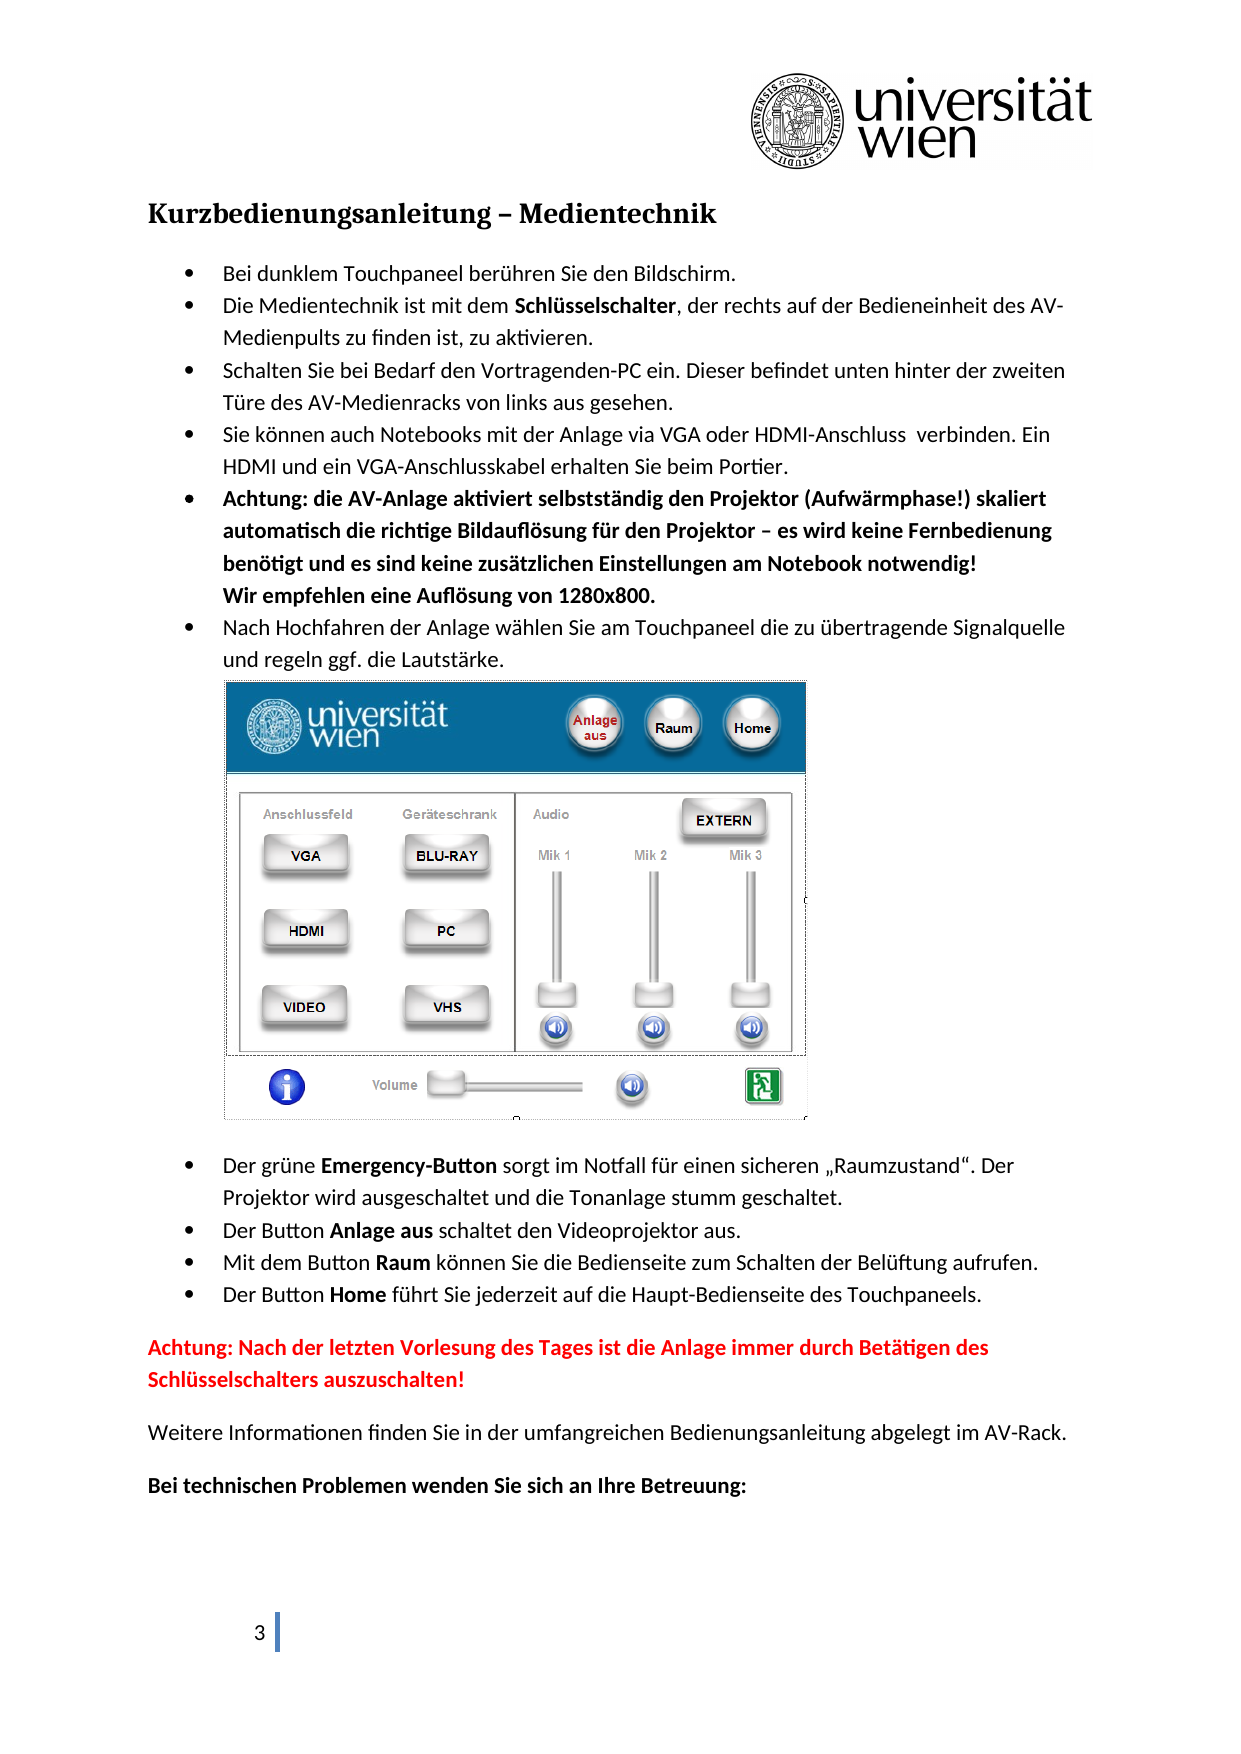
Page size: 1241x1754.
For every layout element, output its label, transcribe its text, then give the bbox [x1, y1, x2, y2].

list Der grüne Emergency-Button sorgt im Notfall für einen sicheren „Raumzustand“. Der Projektor wird ausgeschaltet und die Tonanlage stumm geschaltet. [185, 1151, 1093, 1212]
text Bei technischen Problemen wenden Sie sich an Ihre Betreuung: [148, 1471, 1093, 1499]
list Die Medientechnik ist mit dem Schlüsselschalter, der rechts auf der Bedieneinheit des AV-Medienpults zu finden ist, zu aktivieren. [185, 291, 1093, 352]
list Der Button Anlage aus schaltet den Videoprojektor aus. [185, 1216, 1093, 1244]
text Achtung: Nach der letzten Vorlesung des Tages ist die Anlage immer durch Betätigen des Schlüsselschalters auszuschalten! [148, 1333, 1093, 1393]
list Sie können auch Notebooks mit der Anlage via VGA oder HDMI-Anschluss verbinden. Ein HDMI und ein VGA-Anschlusskabel erhalten Sie beim Portier. [185, 420, 1093, 480]
list Mit dem Button Raum können Sie die Bedienseite zum Schalten der Belüftung aufrufen. [185, 1248, 1093, 1276]
subtitle Kurzbedienungsanleitung – Medientechnik [148, 198, 1093, 231]
list Bei dunklem Touchpaneel berühren Sie den Bildschirm. [185, 259, 1093, 287]
list Schalten Sie bei Bedarf den Vortragenden-PC ein. Dieser befindet unten hinter der zweiten Türe des AV-Medienracks von links aus gesehen. [185, 356, 1093, 416]
list Der Button Home führt Sie jederzeit auf die Haupt-Bedienseite des Touchpaneels. [185, 1280, 1093, 1308]
text Weitere Informationen finden Sie in der umfangreichen Bedienungsanleitung abgelegt im AV-Rack. [148, 1418, 1093, 1446]
picture [751, 73, 1093, 170]
list Achtung: die AV-Anlage aktiviert selbstständig den Projektor (Aufwärmphase!) skaliert automatisch die richtige Bildauflösung für den Projektor – es wird keine Fernbedienung benötigt und es sind keine zusätzlichen Einstellungen am Notebook notwendig! Wir empfehlen eine Auflösung von 1280x800. [185, 484, 1093, 609]
picture [223, 678, 808, 1120]
